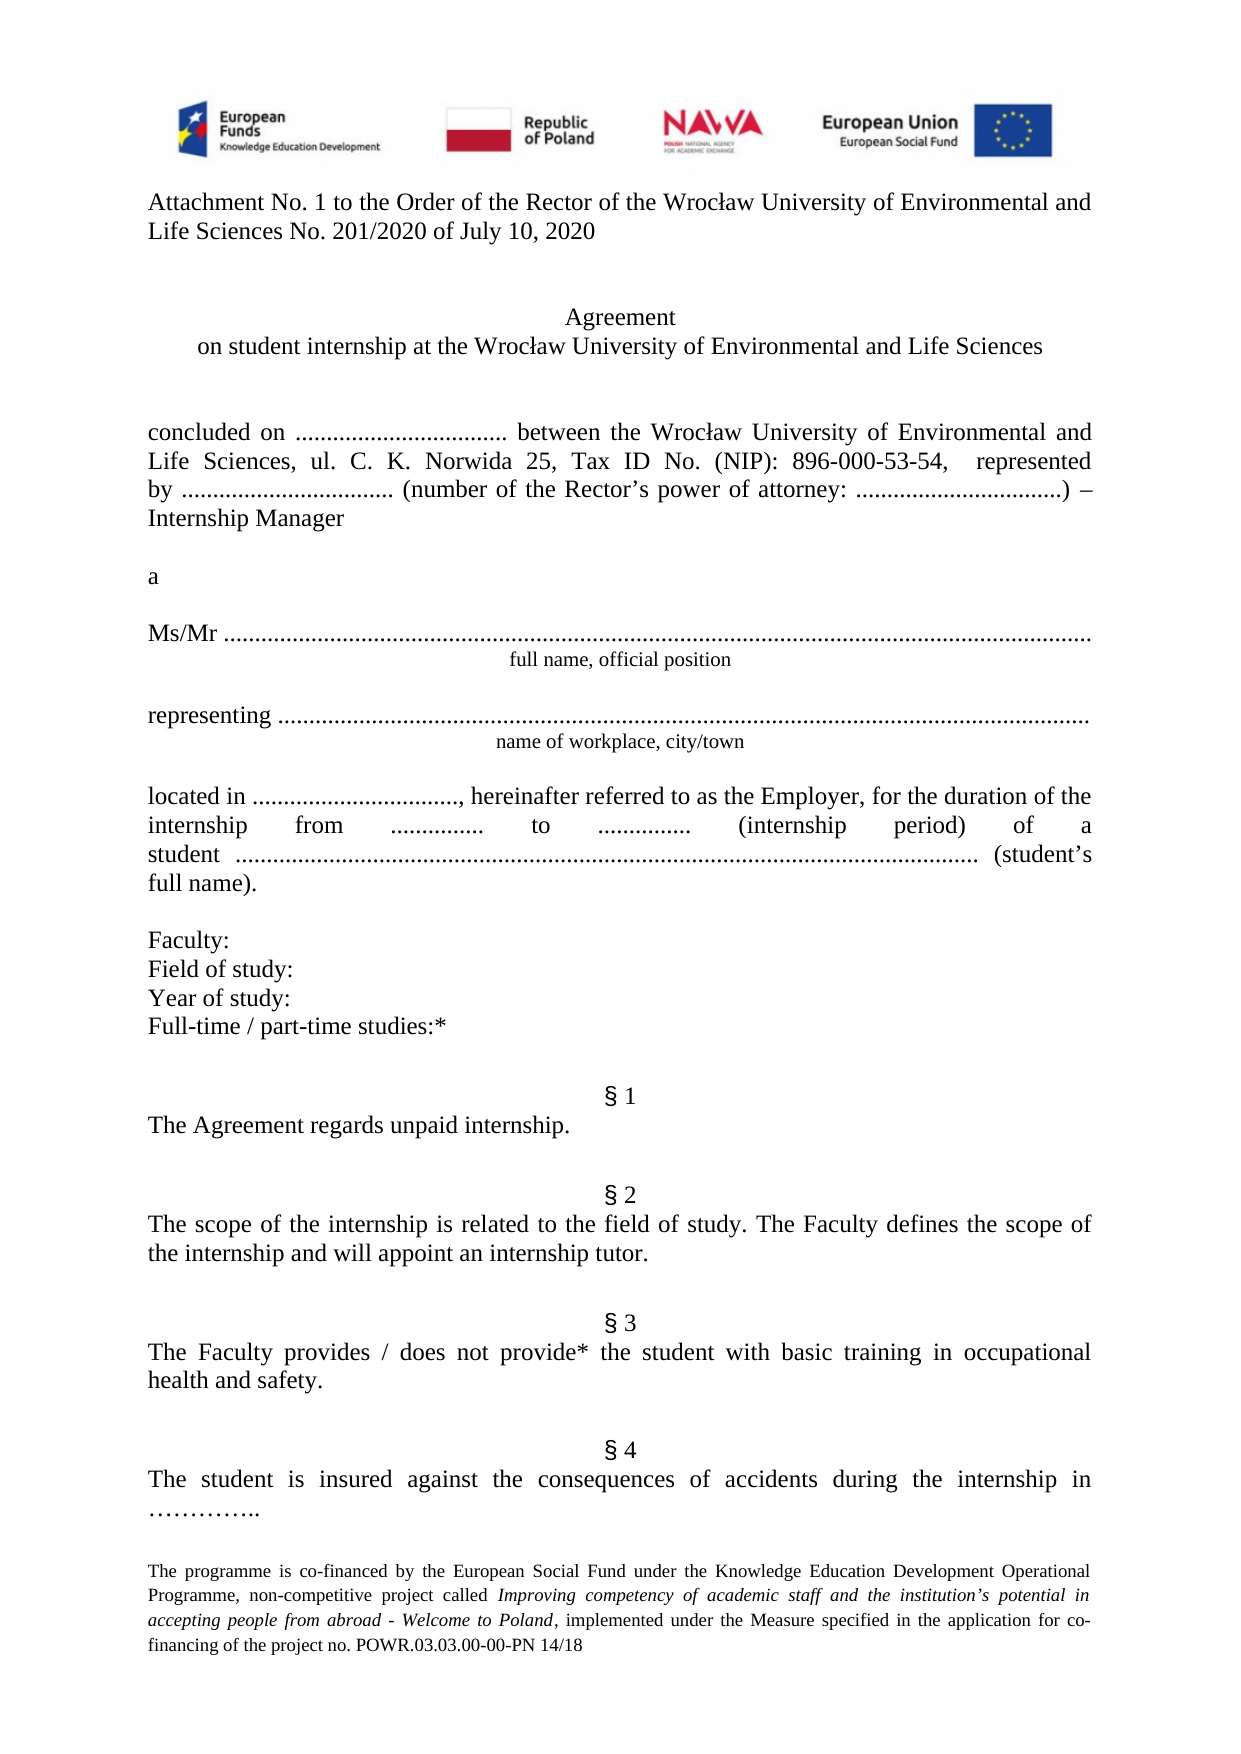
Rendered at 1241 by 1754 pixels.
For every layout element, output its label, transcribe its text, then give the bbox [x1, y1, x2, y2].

text concluded on .................................. between the Wrocław University of Environmental and Life Sciences, ul. C. K. Norwida 25, Tax ID No. (NIP): 896-000-53-54, represented by .................................. (number of the Rector’s power of attorney: .................................) – Internship Manager [148, 417, 1092, 532]
text Faculty: [148, 925, 1092, 954]
title Attachment No. 1 to the Order of the Rector of the Wrocław University of Environmental and Life Sciences No. 201/2020 of July 10, 2020 [148, 187, 1092, 244]
text The student is insured against the consequences of accidents during the internship in ………….. [148, 1464, 1092, 1522]
text a [148, 561, 1092, 589]
text on student internship at the Wrocław University of Environmental and Life Sciences [148, 331, 1092, 359]
text The Agreement regards unpaid internship. [148, 1110, 1092, 1139]
text 2 [148, 1180, 1092, 1209]
text Ms/Mr ........................................................................................................................................... [148, 618, 1092, 647]
text full name, official position [148, 647, 1092, 671]
picture [147, 73, 1093, 187]
title Agreement [148, 302, 1092, 331]
text Year of study: [148, 983, 1092, 1011]
text located in ................................., hereinafter referred to as the Employer, for the duration of the internship from ............... to ............... (internship period) of a student ....................................................................................................................... (student’s full name). [148, 781, 1092, 896]
text name of workplace, city/town [148, 728, 1092, 753]
text The scope of the internship is related to the field of study. The Faculty defines the scope of the internship and will appoint an internship tutor. [148, 1209, 1092, 1267]
text 1 [148, 1081, 1092, 1110]
text Full-time / part-time studies:* [148, 1011, 1092, 1040]
text representing .................................................................................................................................. [148, 700, 1092, 728]
text The Faculty provides / does not provide* the student with basic training in occupational health and safety. [148, 1337, 1092, 1394]
text 3 [148, 1308, 1092, 1337]
text Field of study: [148, 954, 1092, 983]
text 4 [148, 1435, 1092, 1464]
